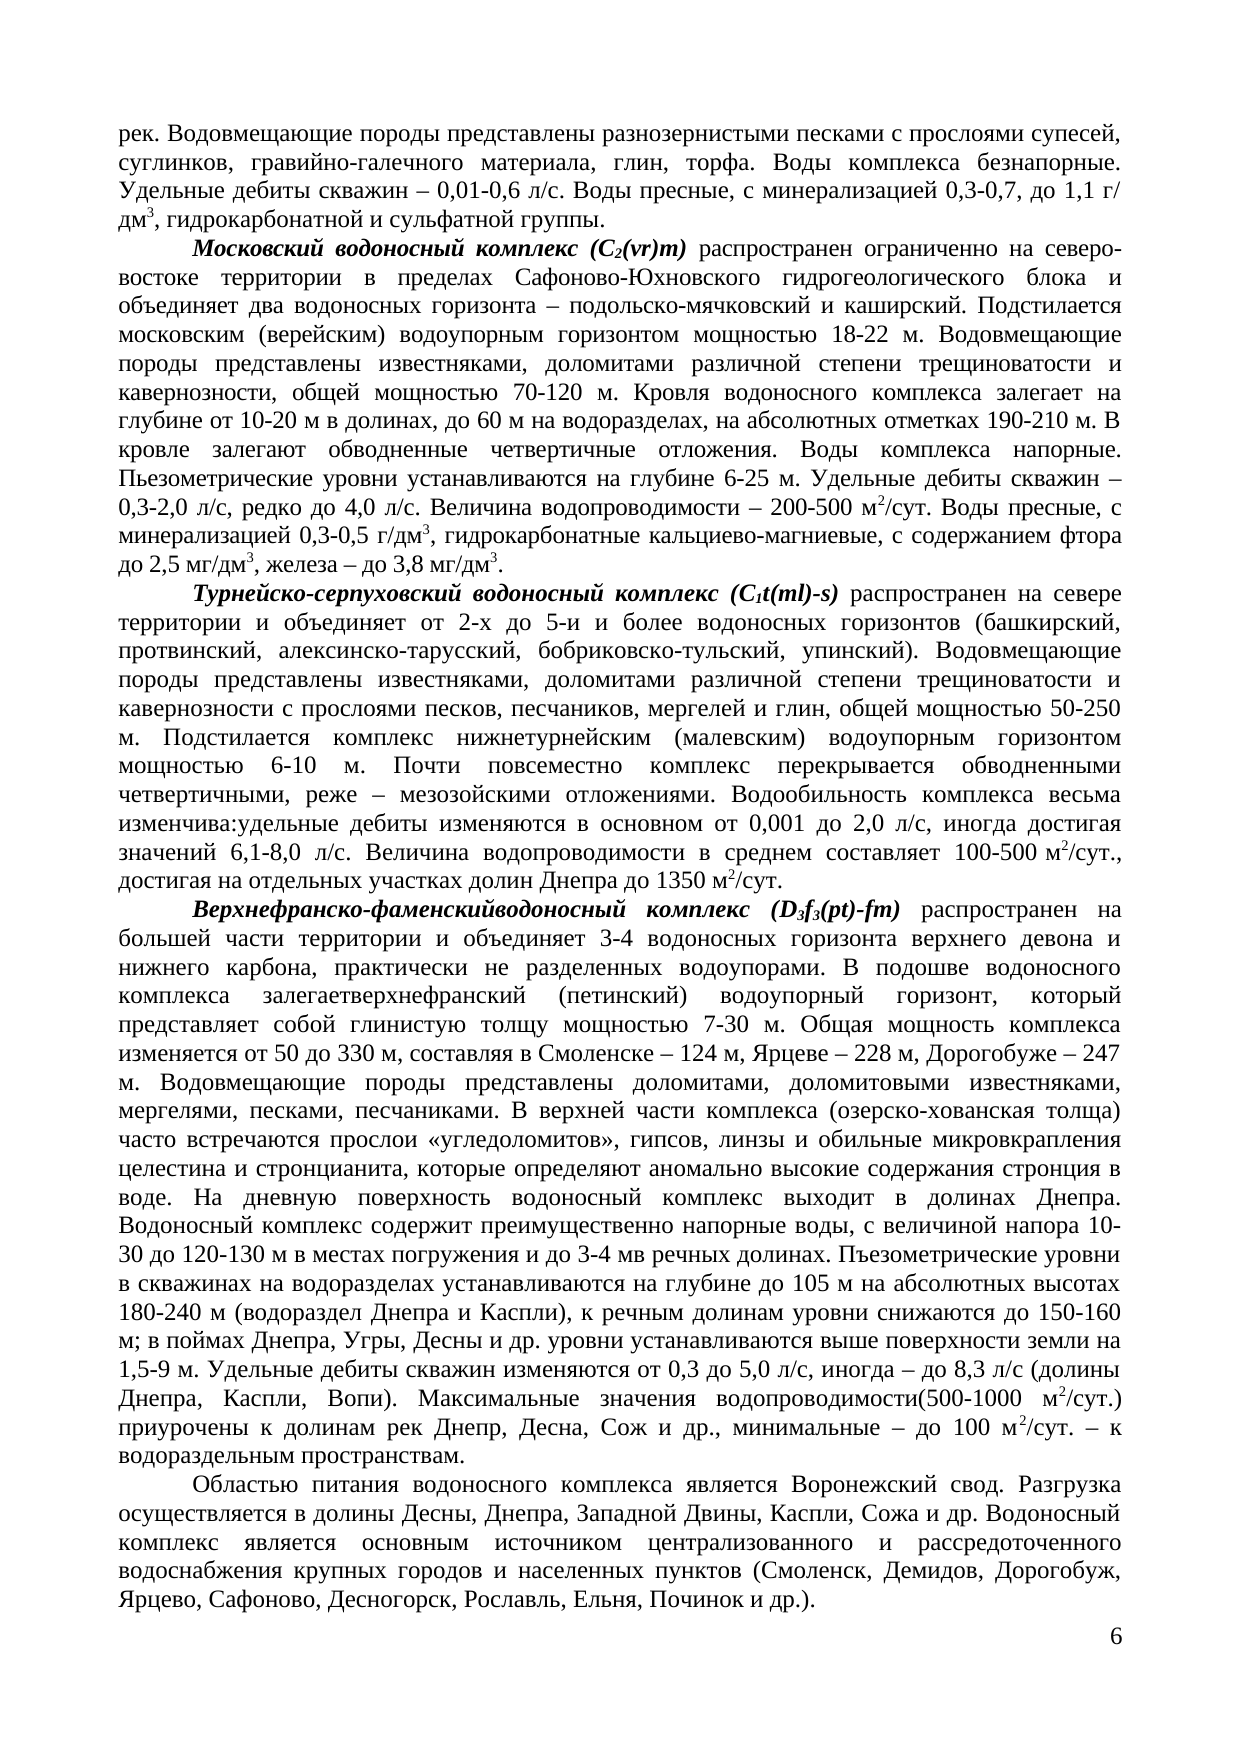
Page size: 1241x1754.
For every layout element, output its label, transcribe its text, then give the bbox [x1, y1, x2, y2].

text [118, 118, 1122, 233]
text Верхнефранско-фаменскийводоносный комплекс (D3f3(pt)-fm) распространен на большей части территории и объединяет 3-4 водоносных горизонта верхнего девона и нижнего карбона, практически не разделенных водоупорами. В подошве водоносного комплекса залегаетверхнефранский (петинский) водоупорный горизонт, который представляет собой глинистую толщу мощностью 7-30 м. Общая мощность комплекса изменяется от 50 до 330 м, составляя в Смоленске – 124 м, Ярцеве – 228 м, Дорогобуже – 247 м. Водовмещающие породы представлены доломитами, доломитовыми известняками, мергелями, песками, песчаниками. В верхней части комплекса (озерско-хованская толща) часто встречаются прослои «угледоломитов», гипсов, линзы и обильные микровкрапления целестина и стронцианита, которые определяют аномально высокие содержания стронция в воде. На дневную поверхность водоносный комплекс выходит в долинах Днепра. Водоносный комплекс содержит преимущественно напорные воды, с величиной напора 10-30 до 120-130 м в местах погружения и до 3-4 мв речных долинах. Пъезометрические уровни в скважинах на водоразделах устанавливаются на глубине до 105 м на абсолютных высотах 180-240 м (водораздел Днепра и Каспли), к речным долинам уровни снижаются до 150-160 м; в поймах Днепра, Угры, Десны и др. уровни устанавливаются выше поверхности земли на 1,5-9 м. Удельные дебиты скважин изменяются от 0,3 до 5,0 л/с, иногда – до 8,3 л/с (долины Днепра, Каспли, Вопи). Максимальные значения водопроводимости(500-1000 м2/сут.) приурочены к долинам рек Днепр, Десна, Сож и др., минимальные – до 100 м2/сут. – к водораздельным пространствам. [118, 894, 1122, 1469]
text Турнейско-серпуховский водоносный комплекс (C1t(ml)-s) распространен на севере территории и объединяет от 2-х до 5-и и более водоносных горизонтов (башкирский, протвинский, алексинско-тарусский, бобриковско-тульский, упинский). Водовмещающие породы представлены известняками, доломитами различной степени трещиноватости и кавернозности с прослоями песков, песчаников, мергелей и глин, общей мощностью 50-250 м. Подстилается комплекс нижнетурнейским (малевским) водоупорным горизонтом мощностью 6-10 м. Почти повсеместно комплекс перекрывается обводненными четвертичными, реже – мезозойскими отложениями. Водообильность комплекса весьма изменчива:удельные дебиты изменяются в основном от 0,001 до 2,0 л/с, иногда достигая значений 6,1-8,0 л/с. Величина водопроводимости в среднем составляет 100-500 м2/сут., достигая на отдельных участках долин Днепра до 1350 м2/сут. [118, 578, 1122, 894]
text Областью питания водоносного комплекса является Воронежский свод. Разгрузка осуществляется в долины Десны, Днепра, Западной Двины, Каспли, Сожа и др. Водоносный комплекс является основным источником централизованного и рассредоточенного водоснабжения крупных городов и населенных пунктов (Смоленск, Демидов, Дорогобуж, Ярцево, Сафоново, Десногорск, Рославль, Ельня, Починок и др.). [118, 1469, 1122, 1613]
text Московский водоносный комплекс (C2(vr)m) распространен ограниченно на северо-востоке территории в пределах Сафоново-Юхновского гидрогеологического блока и объединяет два водоносных горизонта – подольско-мячковский и каширский. Подстилается московским (верейским) водоупорным горизонтом мощностью 18-22 м. Водовмещающие породы представлены известняками, доломитами различной степени трещиноватости и кавернозности, общей мощностью 70-120 м. Кровля водоносного комплекса залегает на глубине от 10-20 м в долинах, до 60 м на водоразделах, на абсолютных отметках 190-210 м. В кровле залегают обводненные четвертичные отложения. Воды комплекса напорные. Пьезометрические уровни устанавливаются на глубине 6-25 м. Удельные дебиты скважин – 0,3-2,0 л/с, редко до 4,0 л/с. Величина водопроводимости – 200-500 м2/сут. Воды пресные, с минерализацией 0,3-0,5 г/дм3, гидрокарбонатные кальциево-магниевые, с содержанием фтора до 2,5 мг/дм3, железа – до 3,8 мг/дм3. [118, 233, 1122, 578]
